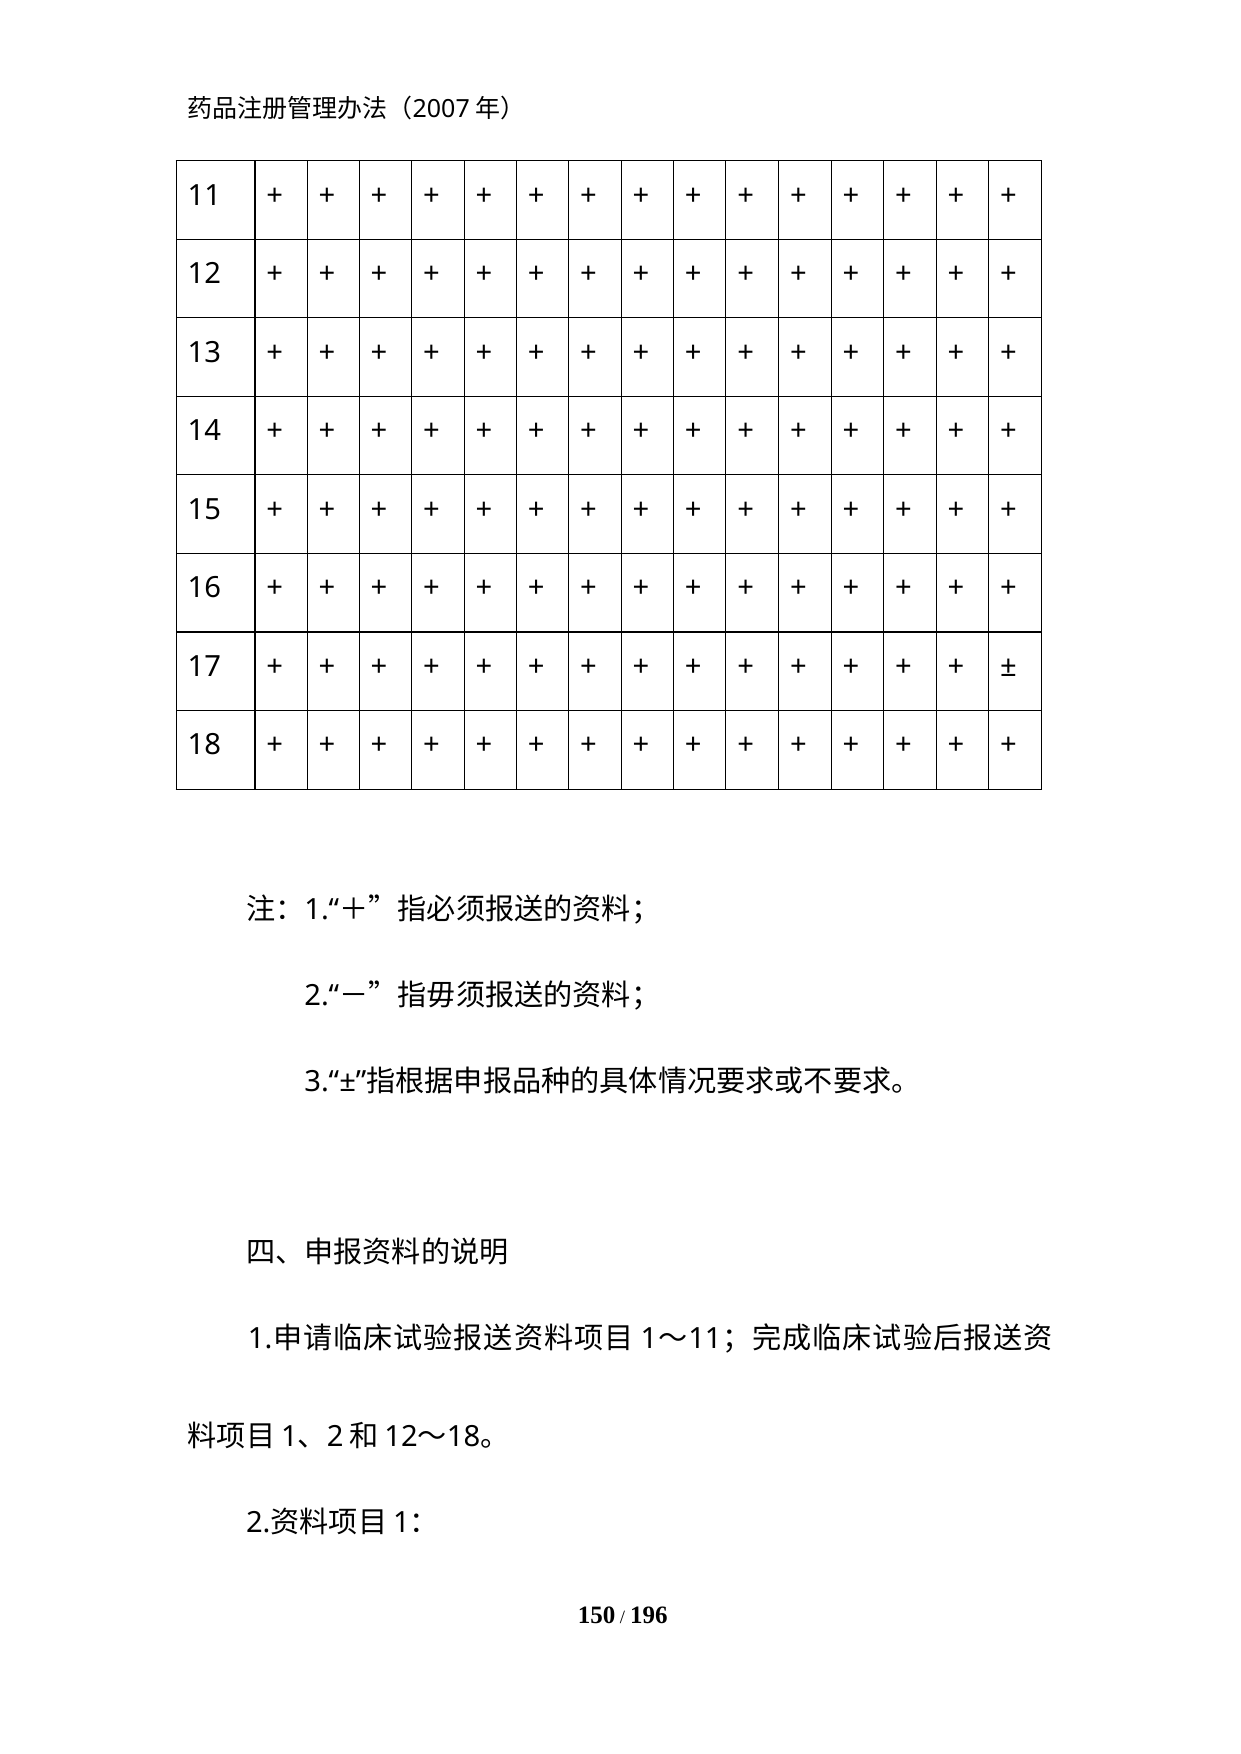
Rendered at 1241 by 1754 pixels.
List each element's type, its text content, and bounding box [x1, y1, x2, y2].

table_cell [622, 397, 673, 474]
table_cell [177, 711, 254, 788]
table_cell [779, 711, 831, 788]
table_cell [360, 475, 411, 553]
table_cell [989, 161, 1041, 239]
text 2.资料项目1： [187, 1487, 1053, 1552]
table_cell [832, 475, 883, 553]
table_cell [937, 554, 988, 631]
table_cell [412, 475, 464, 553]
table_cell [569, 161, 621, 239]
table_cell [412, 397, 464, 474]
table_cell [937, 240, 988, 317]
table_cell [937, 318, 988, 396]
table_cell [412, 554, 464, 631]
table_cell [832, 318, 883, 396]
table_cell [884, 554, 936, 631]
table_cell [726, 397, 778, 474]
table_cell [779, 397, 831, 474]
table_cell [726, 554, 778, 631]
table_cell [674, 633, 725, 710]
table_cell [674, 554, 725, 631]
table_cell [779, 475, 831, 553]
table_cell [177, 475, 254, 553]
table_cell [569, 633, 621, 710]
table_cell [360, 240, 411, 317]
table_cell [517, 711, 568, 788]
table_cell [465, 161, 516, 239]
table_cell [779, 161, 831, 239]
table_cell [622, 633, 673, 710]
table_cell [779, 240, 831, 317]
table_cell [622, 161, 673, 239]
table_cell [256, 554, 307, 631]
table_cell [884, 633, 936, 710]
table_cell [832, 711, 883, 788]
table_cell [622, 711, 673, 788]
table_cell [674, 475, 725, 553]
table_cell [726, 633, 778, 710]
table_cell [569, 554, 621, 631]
text 3.“±”指根据申报品种的具体情况要求或不要求。 [187, 1047, 1053, 1112]
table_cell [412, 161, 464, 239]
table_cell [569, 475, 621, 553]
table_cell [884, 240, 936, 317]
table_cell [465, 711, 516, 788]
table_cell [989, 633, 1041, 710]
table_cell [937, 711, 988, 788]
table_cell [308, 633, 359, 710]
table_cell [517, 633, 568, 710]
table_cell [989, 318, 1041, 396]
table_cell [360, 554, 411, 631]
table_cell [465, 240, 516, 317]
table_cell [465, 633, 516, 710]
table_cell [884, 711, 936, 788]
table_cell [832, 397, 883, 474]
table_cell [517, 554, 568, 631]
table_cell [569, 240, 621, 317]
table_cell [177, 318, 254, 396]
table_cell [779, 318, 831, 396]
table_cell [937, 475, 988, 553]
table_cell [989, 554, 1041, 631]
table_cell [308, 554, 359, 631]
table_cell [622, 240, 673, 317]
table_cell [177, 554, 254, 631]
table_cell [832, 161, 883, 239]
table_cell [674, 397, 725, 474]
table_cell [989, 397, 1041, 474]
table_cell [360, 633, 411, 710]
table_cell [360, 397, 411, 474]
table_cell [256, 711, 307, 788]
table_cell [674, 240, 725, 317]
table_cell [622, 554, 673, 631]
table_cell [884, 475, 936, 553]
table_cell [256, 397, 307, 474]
text 1.申请临床试验报送资料项目1～11；完成临床试验后报送资料项目1、2和12～18。 [187, 1304, 1053, 1466]
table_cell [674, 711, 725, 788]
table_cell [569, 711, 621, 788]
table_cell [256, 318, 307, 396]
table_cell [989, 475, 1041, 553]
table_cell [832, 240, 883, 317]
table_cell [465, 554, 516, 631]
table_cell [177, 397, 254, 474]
text 2.“－”指毋须报送的资料； [187, 960, 1053, 1025]
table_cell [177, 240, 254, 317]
text 注：1.“＋”指必须报送的资料； [187, 874, 1053, 939]
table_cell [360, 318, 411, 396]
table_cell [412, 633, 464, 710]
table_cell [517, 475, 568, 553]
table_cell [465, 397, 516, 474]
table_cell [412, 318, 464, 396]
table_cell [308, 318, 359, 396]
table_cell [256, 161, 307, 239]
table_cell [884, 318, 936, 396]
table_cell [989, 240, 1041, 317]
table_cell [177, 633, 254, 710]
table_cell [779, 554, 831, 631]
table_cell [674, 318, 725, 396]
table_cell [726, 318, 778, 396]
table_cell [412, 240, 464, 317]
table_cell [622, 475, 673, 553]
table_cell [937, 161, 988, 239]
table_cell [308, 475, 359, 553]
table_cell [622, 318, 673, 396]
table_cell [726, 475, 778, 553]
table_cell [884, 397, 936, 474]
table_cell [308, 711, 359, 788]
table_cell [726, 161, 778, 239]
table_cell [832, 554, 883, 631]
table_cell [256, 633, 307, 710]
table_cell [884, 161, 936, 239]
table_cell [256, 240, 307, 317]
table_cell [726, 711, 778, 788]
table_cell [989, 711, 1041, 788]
text 四、申报资料的说明 [187, 1217, 1053, 1282]
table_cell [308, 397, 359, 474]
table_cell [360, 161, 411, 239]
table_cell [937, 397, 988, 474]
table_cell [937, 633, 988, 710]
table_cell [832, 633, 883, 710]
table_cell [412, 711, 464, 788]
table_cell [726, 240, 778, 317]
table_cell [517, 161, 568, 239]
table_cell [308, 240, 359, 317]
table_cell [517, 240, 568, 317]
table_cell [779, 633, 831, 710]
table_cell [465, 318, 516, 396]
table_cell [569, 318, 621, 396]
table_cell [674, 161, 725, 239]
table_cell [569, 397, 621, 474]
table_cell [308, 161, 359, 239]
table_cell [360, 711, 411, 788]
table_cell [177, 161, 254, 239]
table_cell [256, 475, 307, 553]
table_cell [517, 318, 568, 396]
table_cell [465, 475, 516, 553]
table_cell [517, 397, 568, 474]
